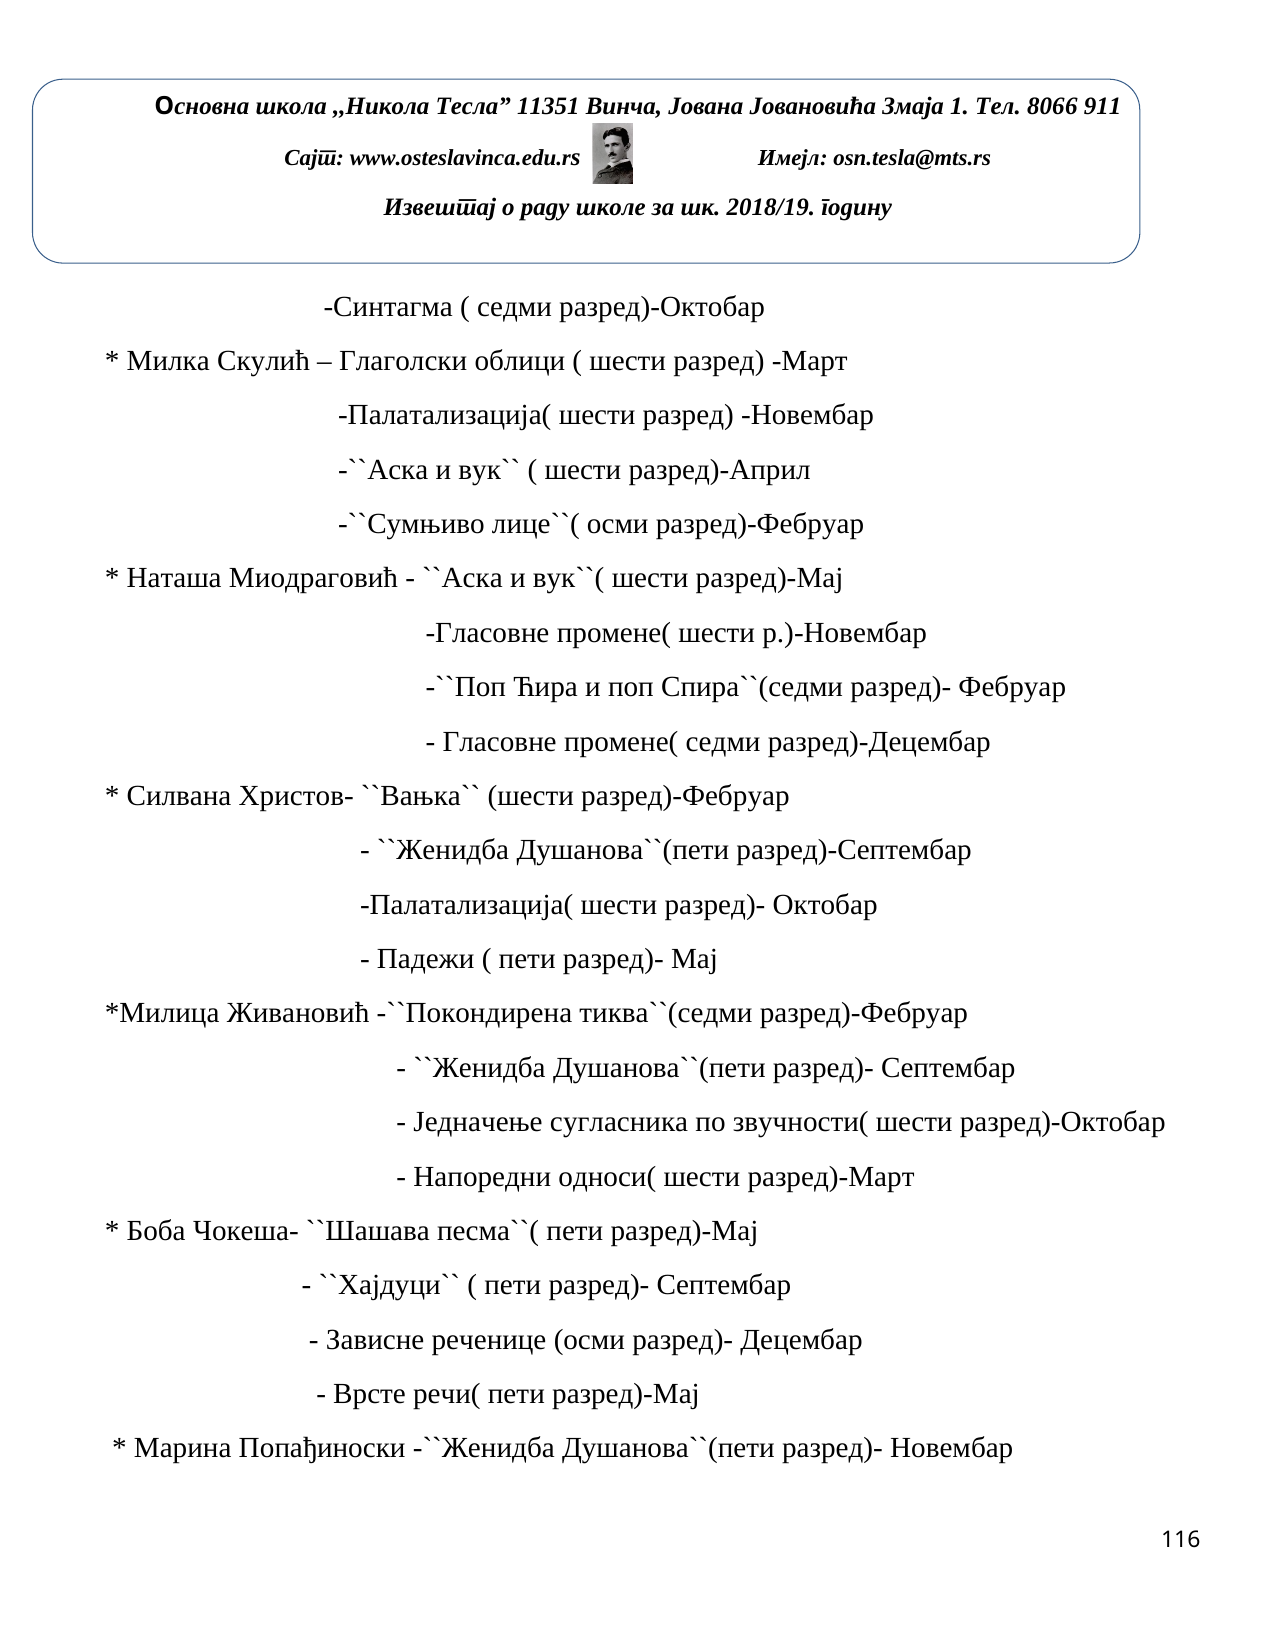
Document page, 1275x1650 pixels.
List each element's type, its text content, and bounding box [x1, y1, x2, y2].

picture [592, 123, 633, 184]
text - ``Хајдуци`` ( пети разред)- Септембар [104, 1267, 1200, 1301]
text * Боба Чокеша- ``Шашава песма``( пети разред)-Мај [104, 1213, 1200, 1247]
text -``Сумњиво лице``( осми разред)-Фебруар [104, 506, 1200, 540]
text -``Аска и вук`` ( шести разред)-Април [104, 452, 1200, 485]
text - ``Женидба Душанова``(пети разред)- Септембар [104, 1050, 1200, 1083]
text -Палатализација( шести разред)- Октобар [104, 887, 1200, 920]
text * Силвана Христов- ``Вањка`` (шести разред)-Фебруар [104, 778, 1200, 812]
text -``Поп Ћира и поп Спира``(седми разред)- Фебруар [104, 669, 1200, 703]
text * Наташа Миодраговић - ``Аска и вук``( шести разред)-Мај [104, 561, 1200, 594]
text *Милица Живановић -``Покондирена тиква``(седми разред)-Фебруар [104, 996, 1200, 1029]
text - Једначење сугласника по звучности( шести разред)-Октобар [104, 1104, 1200, 1138]
text -Палатализација( шести разред) -Новембар [104, 397, 1200, 431]
text - Напоредни односи( шести разред)-Март [104, 1159, 1200, 1192]
text - Падежи ( пети разред)- Мај [104, 941, 1200, 975]
text - Зависне реченице (осми разред)- Децембар [104, 1322, 1200, 1355]
text - ``Женидба Душанова``(пети разред)-Септембар [104, 832, 1200, 866]
text -Гласовне промене( шести р.)-Новембар [104, 615, 1200, 648]
text - Гласовне промене( седми разред)-Децембар [104, 724, 1200, 757]
text * Милка Скулић – Глаголски облици ( шести разред) -Март [104, 343, 1200, 377]
text * Марина Попађиноски -``Женидба Душанова``(пети разред)- Новембар [104, 1431, 1200, 1464]
text - Врсте речи( пети разред)-Мај [104, 1376, 1200, 1410]
text -Синтагма ( седми разред)-Октобар [104, 289, 1200, 322]
